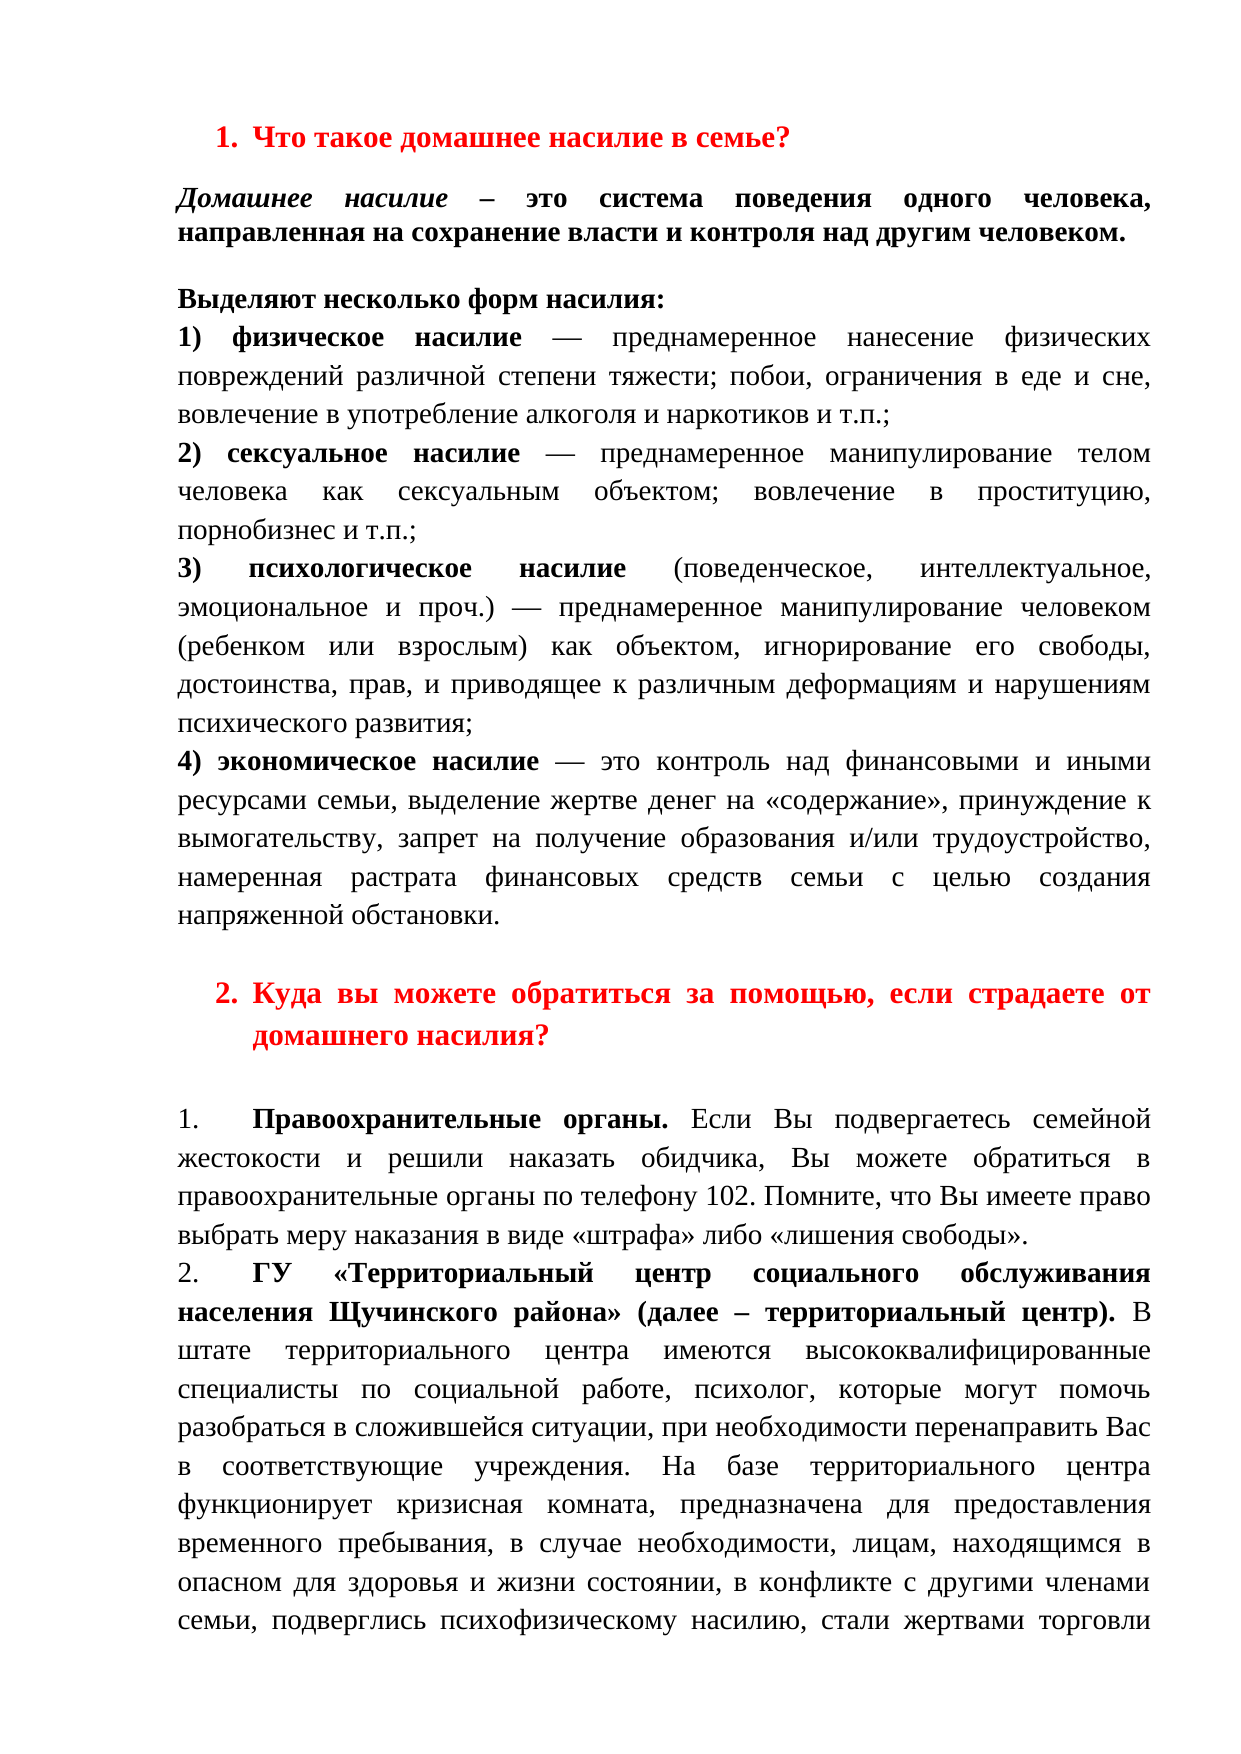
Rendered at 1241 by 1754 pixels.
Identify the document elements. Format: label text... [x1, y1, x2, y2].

list Выделяют несколько форм насилия: [177, 281, 1152, 314]
list Куда вы можете обратиться за помощью, если страдаете от домашнего насилия? [215, 974, 1152, 1052]
list Правоохранительные органы. Если Вы подвергаетесь семейной жестокости и решили наказать обидчика, Вы можете обратиться в правоохранительные органы по телефону 102. Помните, что Вы имеете право выбрать меру наказания в виде «штрафа» либо «лишения свободы». [177, 1101, 1152, 1250]
list Что такое домашнее насилие в семье? [215, 118, 1152, 154]
list 2) сексуальное насилие — преднамеренное манипулирование телом человека как сексуальным объектом; вовлечение в проституцию, порнобизнес и т.п.; [177, 435, 1152, 546]
list 4) экономическое насилие — это контроль над финансовыми и иными ресурсами семьи, выделение жертве денег на «содержание», принуждение к вымогательству, запрет на получение образования и/или трудоустройство, намеренная растрата финансовых средств семьи с целью создания напряженной обстановки. [177, 743, 1152, 931]
list 3) психологическое насилие (поведенческое, интеллектуальное, эмоциональное и проч.) — преднамеренное манипулирование человеком (ребенком или взрослым) как объектом, игнорирование его свободы, достоинства, прав, и приводящее к различным деформациям и нарушениям психического развития; [177, 551, 1152, 738]
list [177, 1255, 1152, 1636]
list 1) физическое насилие — преднамеренное нанесение физических повреждений различной степени тяжести; побои, ограничения в еде и сне, вовлечение в употребление алкоголя и наркотиков и т.п.; [177, 319, 1152, 430]
text Домашнее насилие – это система поведения одного человека, направленная на сохранение власти и контроля над другим человеком. [177, 180, 1152, 247]
